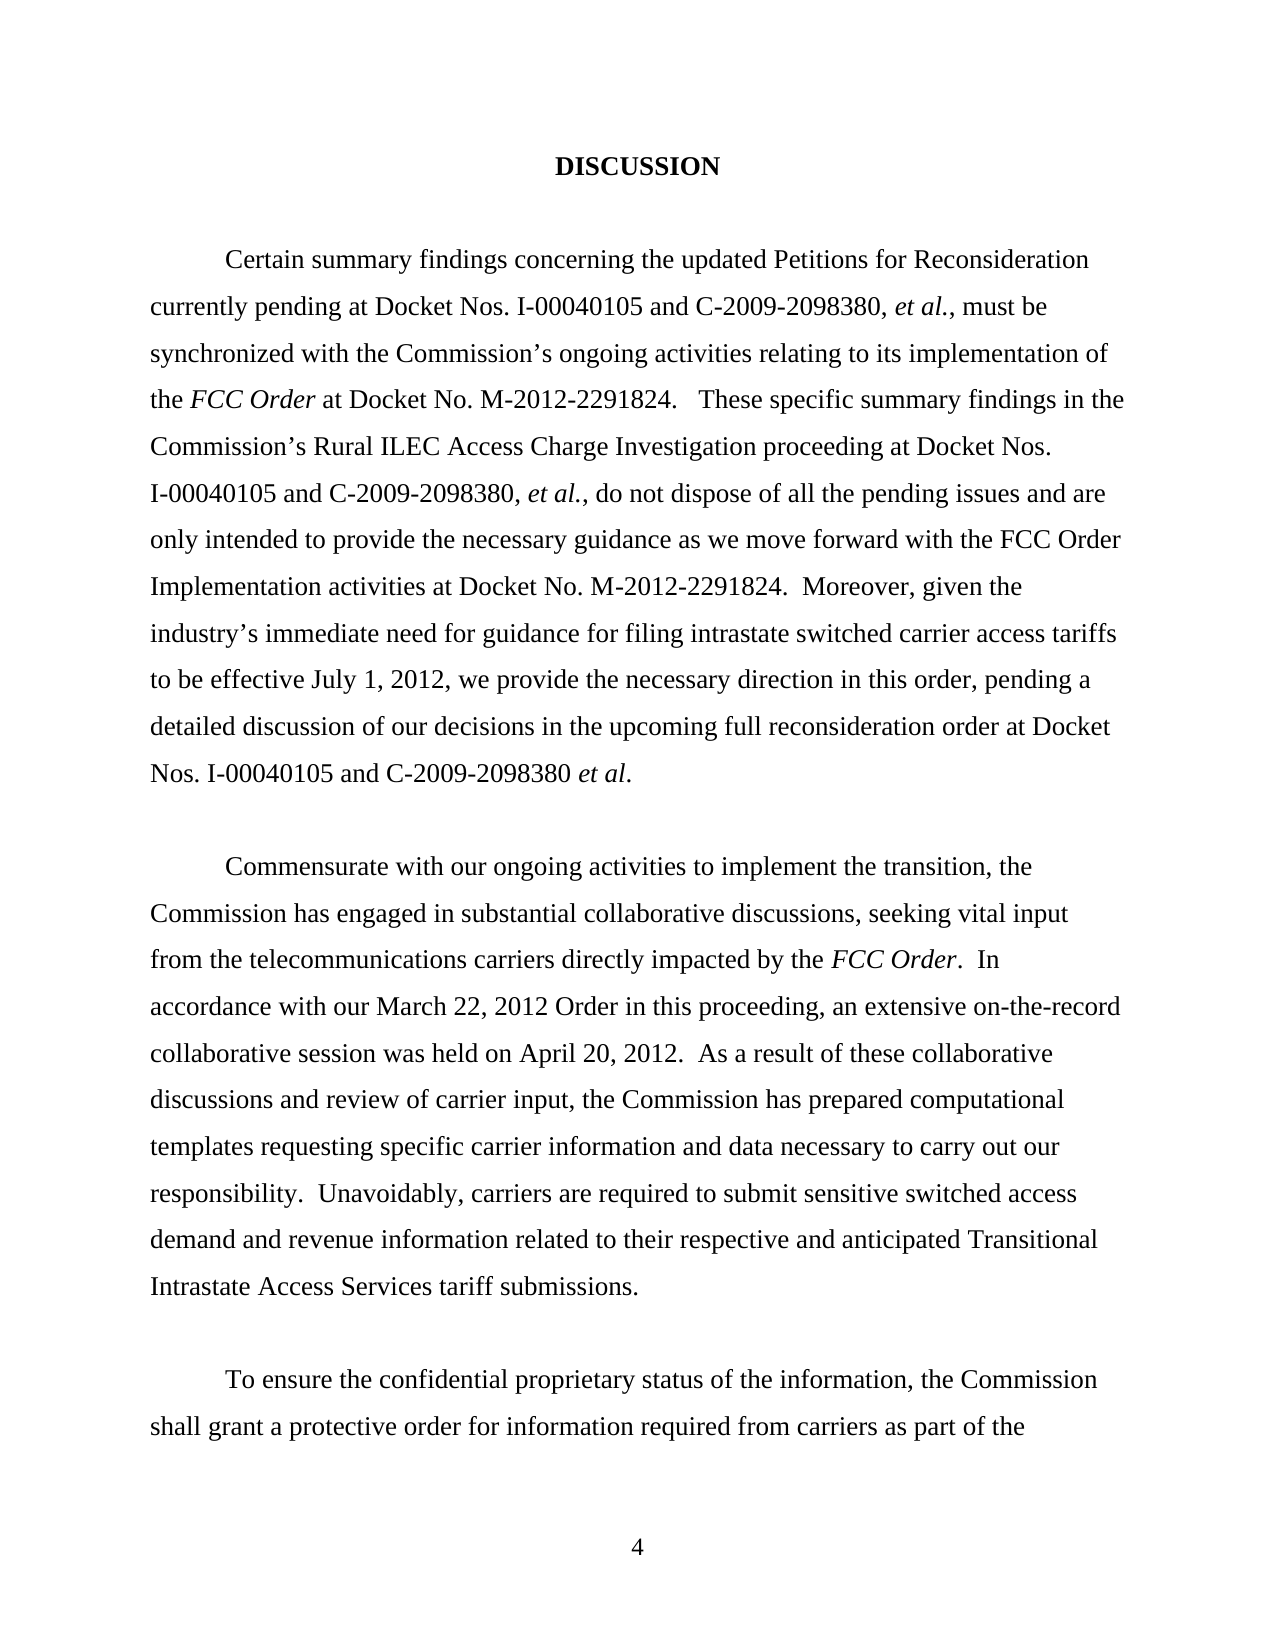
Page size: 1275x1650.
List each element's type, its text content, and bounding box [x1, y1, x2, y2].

text Commensurate with our ongoing activities to implement the transition, the Commission has engaged in substantial collaborative discussions, seeking vital input from the telecommunications carriers directly impacted by the FCC Order. In accordance with our March 22, 2012 Order in this proceeding, an extensive on-the-record collaborative session was held on April 20, 2012. As a result of these collaborative discussions and review of carrier input, the Commission has prepared computational templates requesting specific carrier information and data necessary to carry out our responsibility. Unavoidably, carriers are required to submit sensitive switched access demand and revenue information related to their respective and anticipated Transitional Intrastate Access Services tariff submissions. [150, 850, 1125, 1301]
text DISCUSSION [150, 150, 1125, 181]
text Certain summary findings concerning the updated Petitions for Reconsideration currently pending at Docket Nos. I-00040105 and C-2009-2098380, et al., must be synchronized with the Commission’s ongoing activities relating to its implementation of the FCC Order at Docket No. M-2012-2291824. These specific summary findings in the Commission’s Rural ILEC Access Charge Investigation proceeding at Docket Nos. I-00040105 and C-2009-2098380, et al., do not dispose of all the pending issues and are only intended to provide the necessary guidance as we move forward with the FCC Order Implementation activities at Docket No. M-2012-2291824. Moreover, given the industry’s immediate need for guidance for filing intrastate switched carrier access tariffs to be effective July 1, 2012, we provide the necessary direction in this order, pending a detailed discussion of our decisions in the upcoming full reconsideration order at Docket Nos. I-00040105 and C-2009-2098380 et al. [150, 243, 1125, 788]
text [150, 1363, 1125, 1441]
